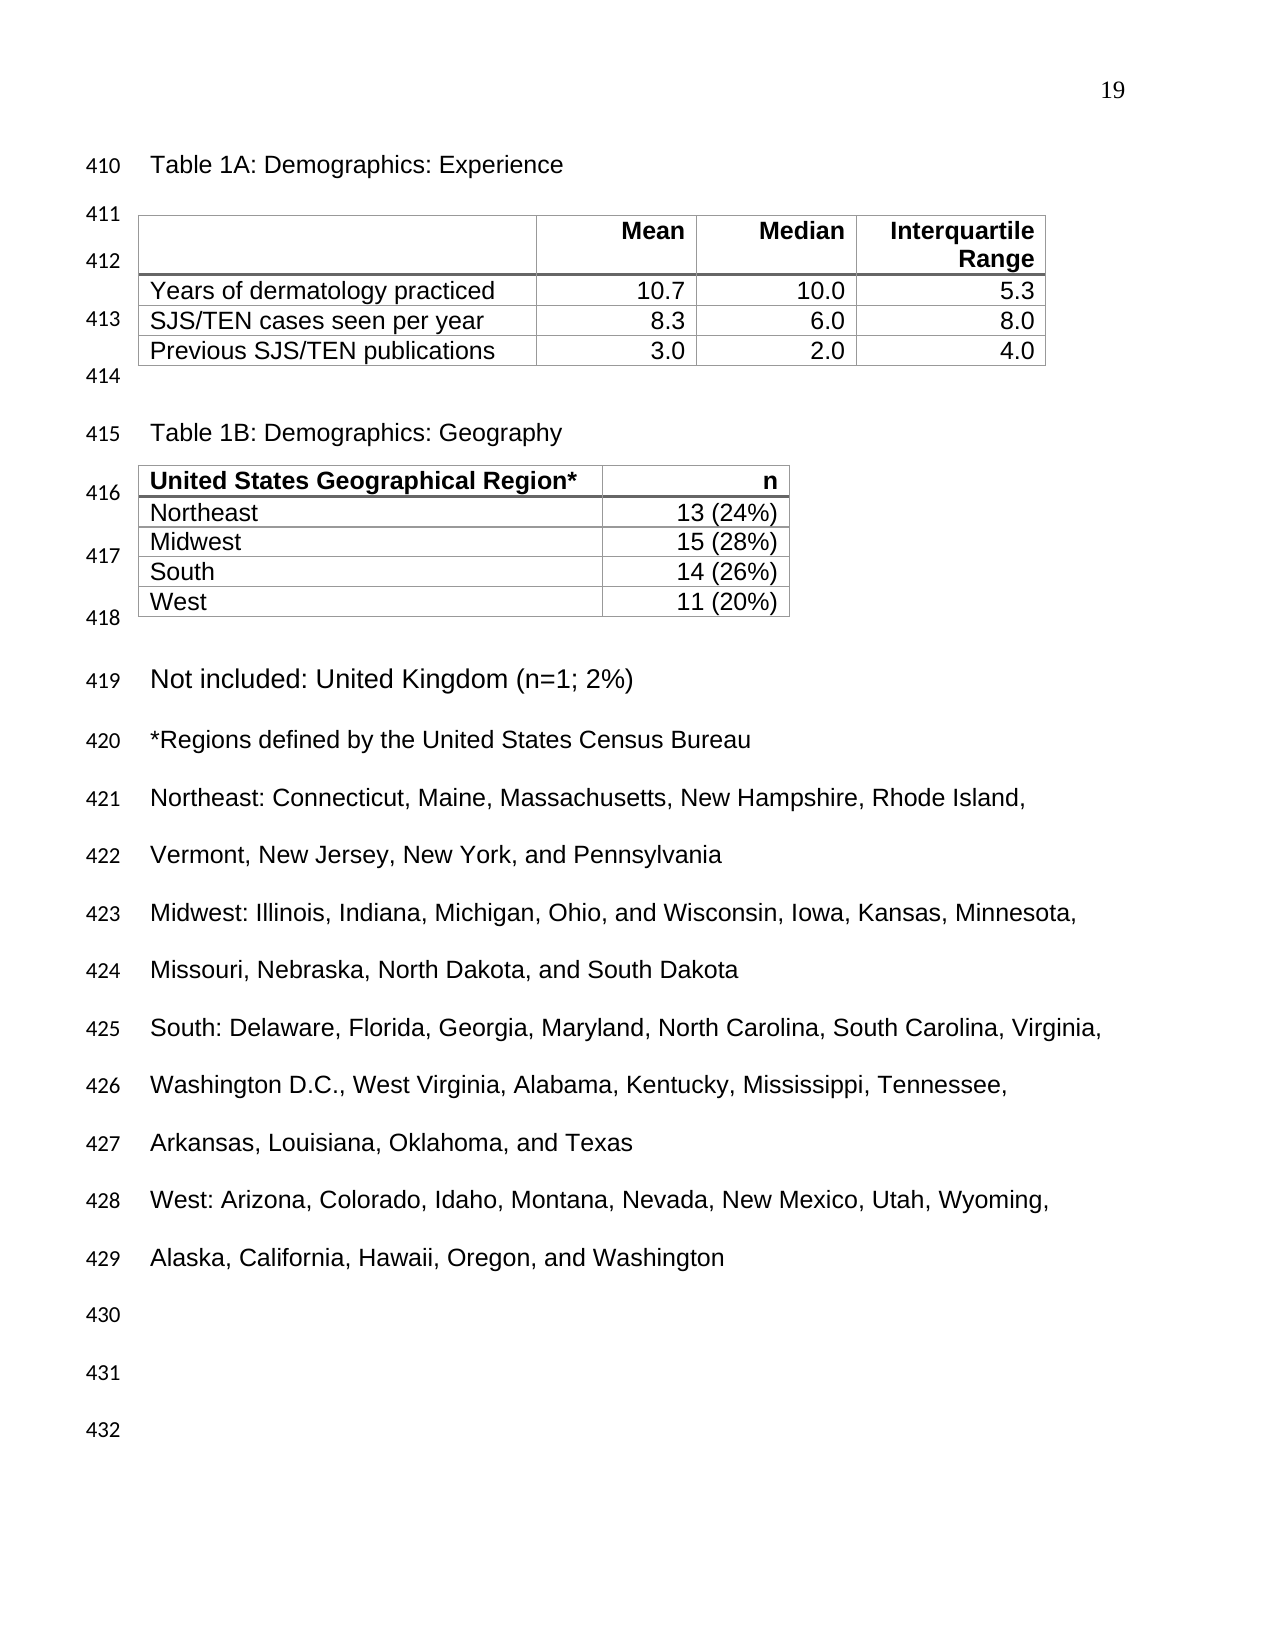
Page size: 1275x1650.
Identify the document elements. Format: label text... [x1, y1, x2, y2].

table_header United States Geographical Region* [139, 466, 602, 494]
table_cell 8.3 [537, 306, 696, 335]
table_cell Years of dermatology practiced [139, 276, 536, 305]
text South: Delaware, Florida, Georgia, Maryland, North Carolina, South Carolina, Virginia, Washington D.C., West Virginia, Alabama, Kentucky, Mississippi, Tennessee, Arkansas, Louisiana, Oklahoma, and Texas [150, 1013, 1125, 1157]
table_cell 13 (24%) [603, 498, 789, 526]
table_cell 2.0 [697, 336, 856, 365]
text Not included: United Kingdom (n=1; 2%) [150, 663, 1125, 694]
table_cell 14 (26%) [603, 557, 789, 586]
text Midwest: Illinois, Indiana, Michigan, Ohio, and Wisconsin, Iowa, Kansas, Minnesota, Missouri, Nebraska, North Dakota, and South Dakota [150, 898, 1125, 984]
text West: Arizona, Colorado, Idaho, Montana, Nevada, New Mexico, Utah, Wyoming, Alaska, California, Hawaii, Oregon, and Washington [150, 1185, 1125, 1272]
table_cell 11 (20%) [603, 587, 789, 616]
table_cell 5.3 [857, 276, 1045, 305]
text Northeast: Connecticut, Maine, Massachusetts, New Hampshire, Rhode Island, Vermont, New Jersey, New York, and Pennsylvania [150, 783, 1125, 869]
text Table 1B: Demographics: Geography [150, 418, 1125, 447]
table_cell SJS/TEN cases seen per year [139, 306, 536, 335]
table_header [139, 216, 536, 273]
table_cell 8.0 [857, 306, 1045, 335]
table_cell 3.0 [537, 336, 696, 365]
table_cell Northeast [139, 498, 602, 526]
table_header n [603, 466, 789, 494]
table_cell 6.0 [697, 306, 856, 335]
table_header Median [697, 216, 856, 273]
table_cell Midwest [139, 528, 602, 556]
table_cell 4.0 [857, 336, 1045, 365]
text Table 1A: Demographics: Experience [150, 150, 1125, 179]
table_header Mean [537, 216, 696, 273]
table_cell Previous SJS/TEN publications [139, 336, 536, 365]
table_header Interquartile Range [857, 216, 1045, 273]
table_cell 10.0 [697, 276, 856, 305]
table_cell West [139, 587, 602, 616]
table_cell 10.7 [537, 276, 696, 305]
text *Regions defined by the United States Census Bureau [150, 725, 1125, 754]
table_cell South [139, 557, 602, 586]
table_cell 15 (28%) [603, 528, 789, 556]
